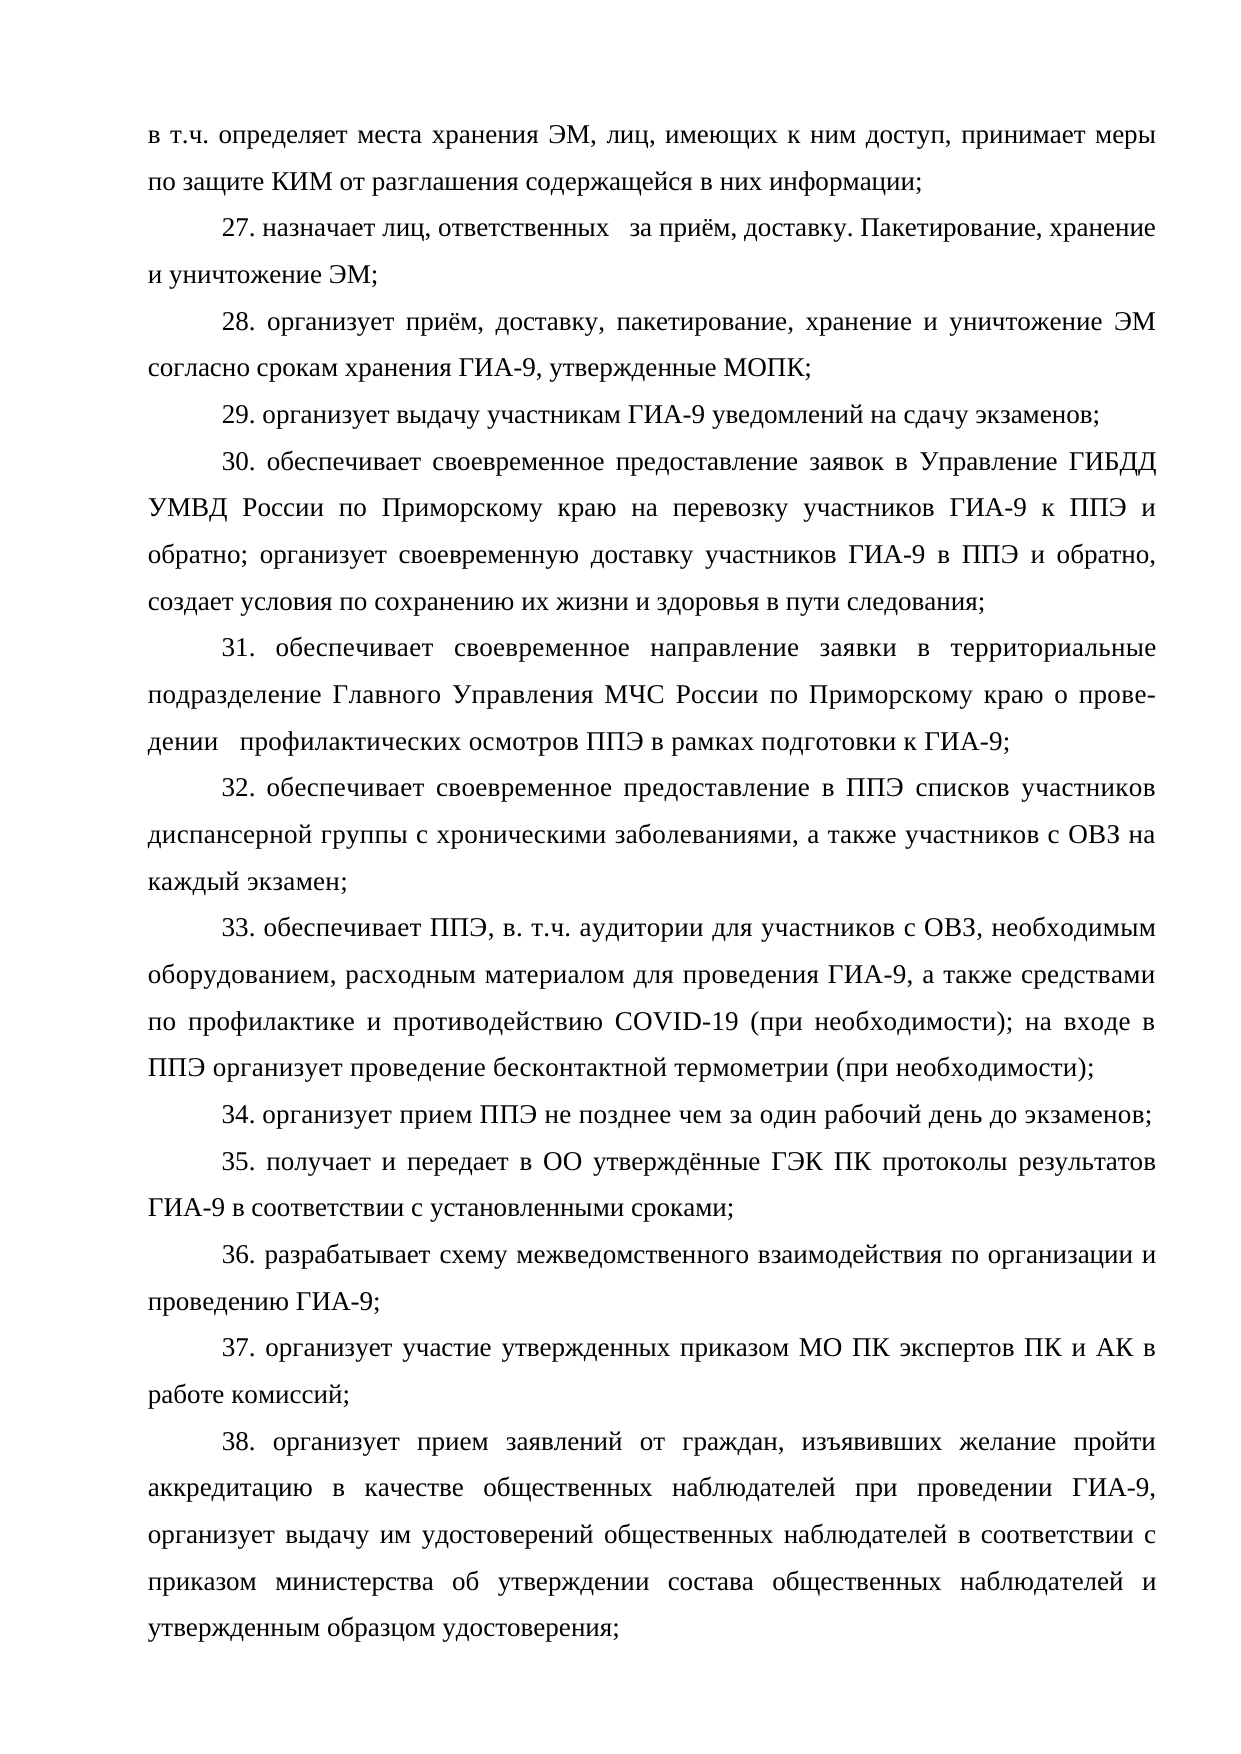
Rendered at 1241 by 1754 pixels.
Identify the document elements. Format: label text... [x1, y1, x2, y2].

text 28. организует приём, доставку, пакетирование, хранение и уничтожение ЭМ согласно срокам хранения ГИА-9, утвержденные МОПК; [148, 305, 1157, 383]
text 33. обеспечивает ППЭ, в. т.ч. аудитории для участников с ОВЗ, необходимым оборудованием, расходным материалом для проведения ГИА-9, а также средствами по профилактике и противодействию СOVID-19 (при необходимости); на входе в ППЭ организует проведение бесконтактной термометрии (при необходимости); [148, 911, 1157, 1083]
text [148, 118, 1157, 196]
text 30. обеспечивает своевременное предоставление заявок в Управление ГИБДД УМВД России по Приморскому краю на перевозку участников ГИА-9 к ППЭ и обратно; организует своевременную доставку участников ГИА-9 в ППЭ и обратно, создает условия по сохранению их жизни и здоровья в пути следования; [148, 445, 1157, 616]
text 34. организует прием ППЭ не позднее чем за один рабочий день до экзаменов; [148, 1098, 1157, 1129]
text 35. получает и передает в ОО утверждённые ГЭК ПК протоколы результатов ГИА-9 в соответствии с установленными сроками; [148, 1145, 1157, 1223]
text 27. назначает лиц, ответственных за приём, доставку. Пакетирование, хранение и уничтожение ЭМ; [148, 211, 1157, 289]
text 36. разрабатывает схему межведомственного взаимодействия по организации и проведению ГИА-9; [148, 1238, 1157, 1316]
text 29. организует выдачу участникам ГИА-9 уведомлений на сдачу экзаменов; [148, 398, 1157, 429]
text 32. обеспечивает своевременное предоставление в ППЭ списков участников диспансерной группы с хроническими заболеваниями, а также участников с ОВЗ на каждый экзамен; [148, 771, 1157, 896]
text 37. организует участие утвержденных приказом МО ПК экспертов ПК и АК в работе комиссий; [148, 1331, 1157, 1409]
text 38. организует прием заявлений от граждан, изъявивших желание пройти аккредитацию в качестве общественных наблюдателей при проведении ГИА-9, организует выдачу им удостоверений общественных наблюдателей в соответствии с приказом министерства об утверждении состава общественных наблюдателей и утвержденным образцом удостоверения; [148, 1425, 1157, 1643]
text 31. обеспечивает своевременное направление заявки в территориальные подразделение Главного Управления МЧС России по Приморскому краю о прове-дении профилактических осмотров ППЭ в рамках подготовки к ГИА-9; [148, 631, 1157, 756]
